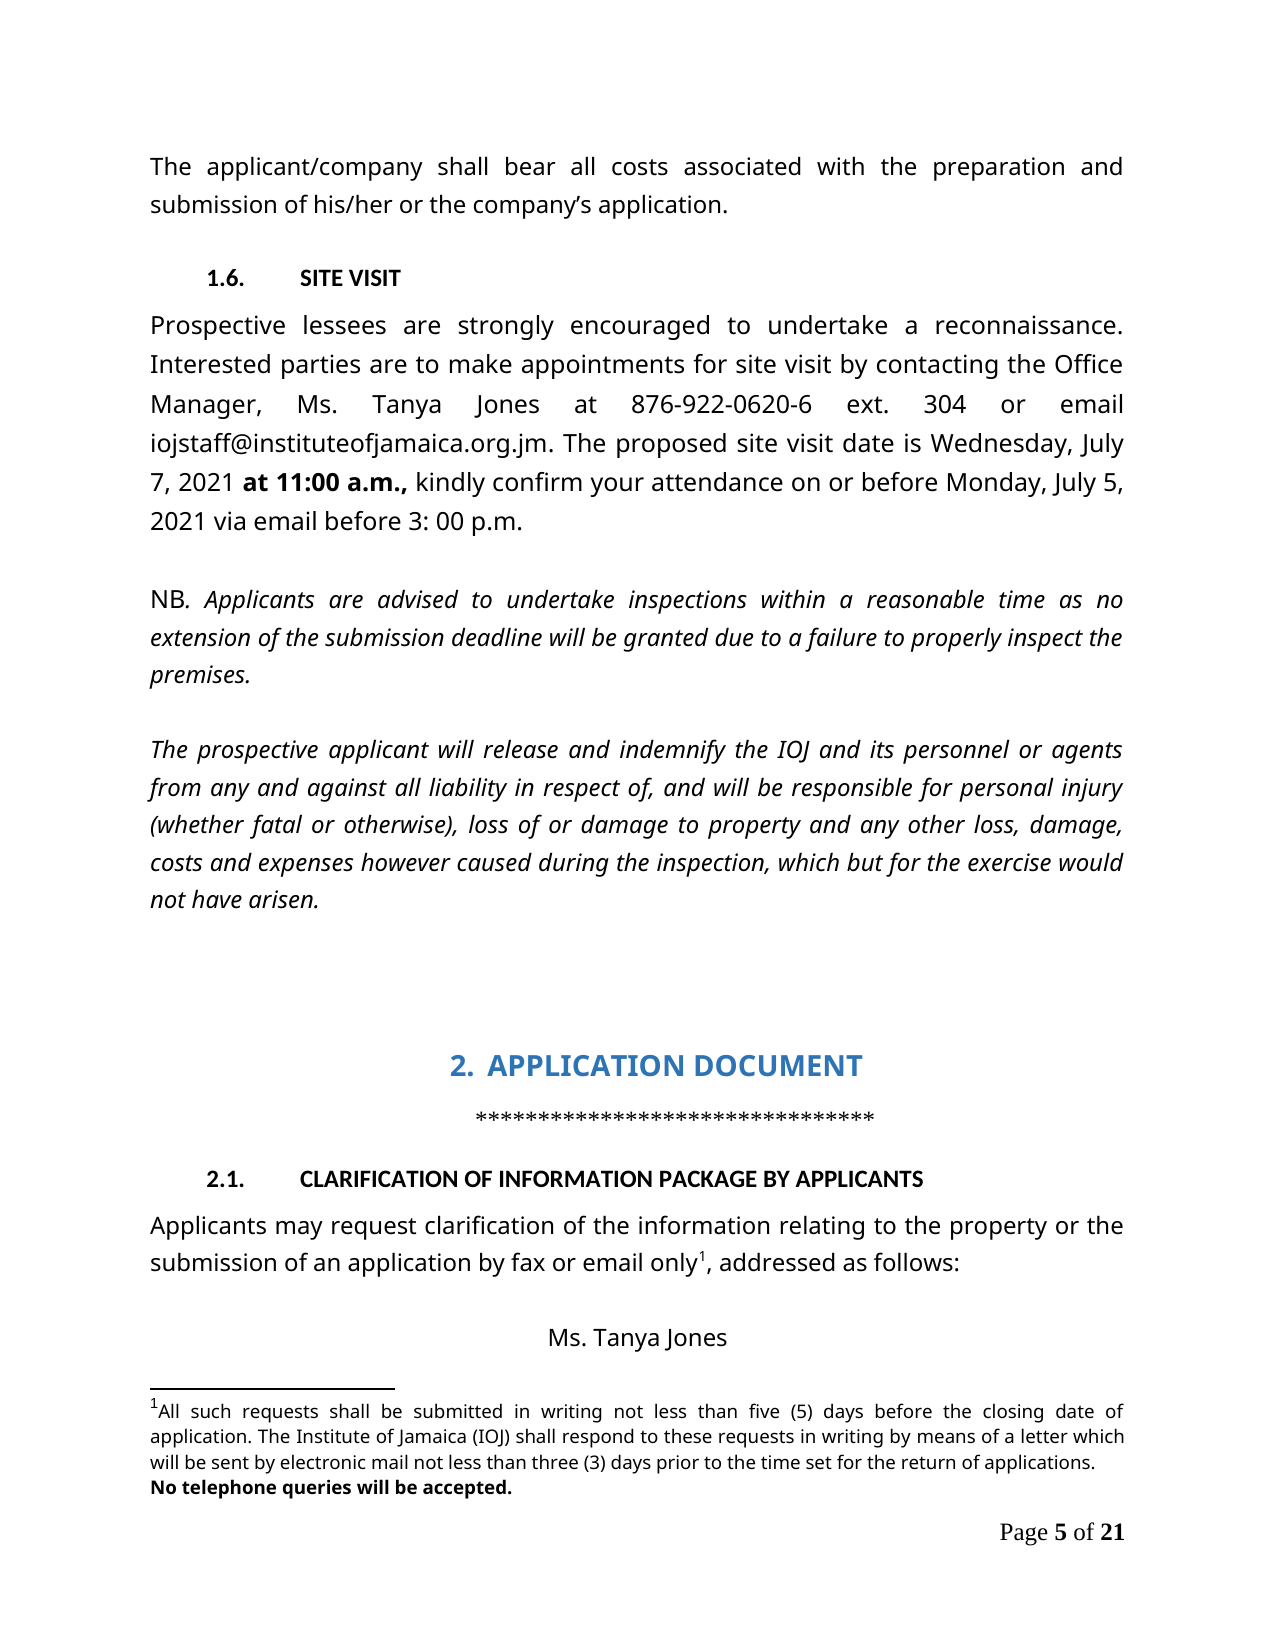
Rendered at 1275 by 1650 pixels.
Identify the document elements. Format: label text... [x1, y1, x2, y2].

text The applicant/company shall bear all costs associated with the preparation and submission of his/her or the company’s application. [150, 150, 1125, 220]
list ******************************** [225, 1105, 1125, 1134]
text The prospective applicant will release and indemnify the IOJ and its personnel or agents from any and against all liability in respect of, and will be responsible for personal injury (whether fatal or otherwise), loss of or damage to property and any other loss, damage, costs and expenses however caused during the inspection, which but for the exercise would not have arisen. [150, 733, 1125, 915]
list CLARIFICATION OF INFORMATION PACKAGE BY APPLICANTS [206, 1163, 1125, 1193]
subtitle APPLICATION DOCUMENT [187, 1045, 1125, 1084]
text Prospective lessees are strongly encouraged to undertake a reconnaissance. Interested parties are to make appointments for site visit by contacting the Office Manager, Ms. Tanya Jones at 876-922-0620-6 ext. 304 or email iojstaff@instituteofjamaica.org.jm. The proposed site visit date is Wednesday, July 7, 2021 at 11:00 a.m., kindly confirm your attendance on or before Monday, July 5, 2021 via email before 3: 00 p.m. [150, 308, 1125, 538]
text Ms. Tanya Jones [150, 1321, 1125, 1353]
list SITE VISIT [206, 262, 1125, 293]
text Applicants may request clarification of the information relating to the property or the submission of an application by fax or email only, addressed as follows: [150, 1209, 1125, 1279]
text NB. Applicants are advised to undertake inspections within a reasonable time as no extension of the submission deadline will be granted due to a failure to properly inspect the premises. [150, 582, 1125, 691]
